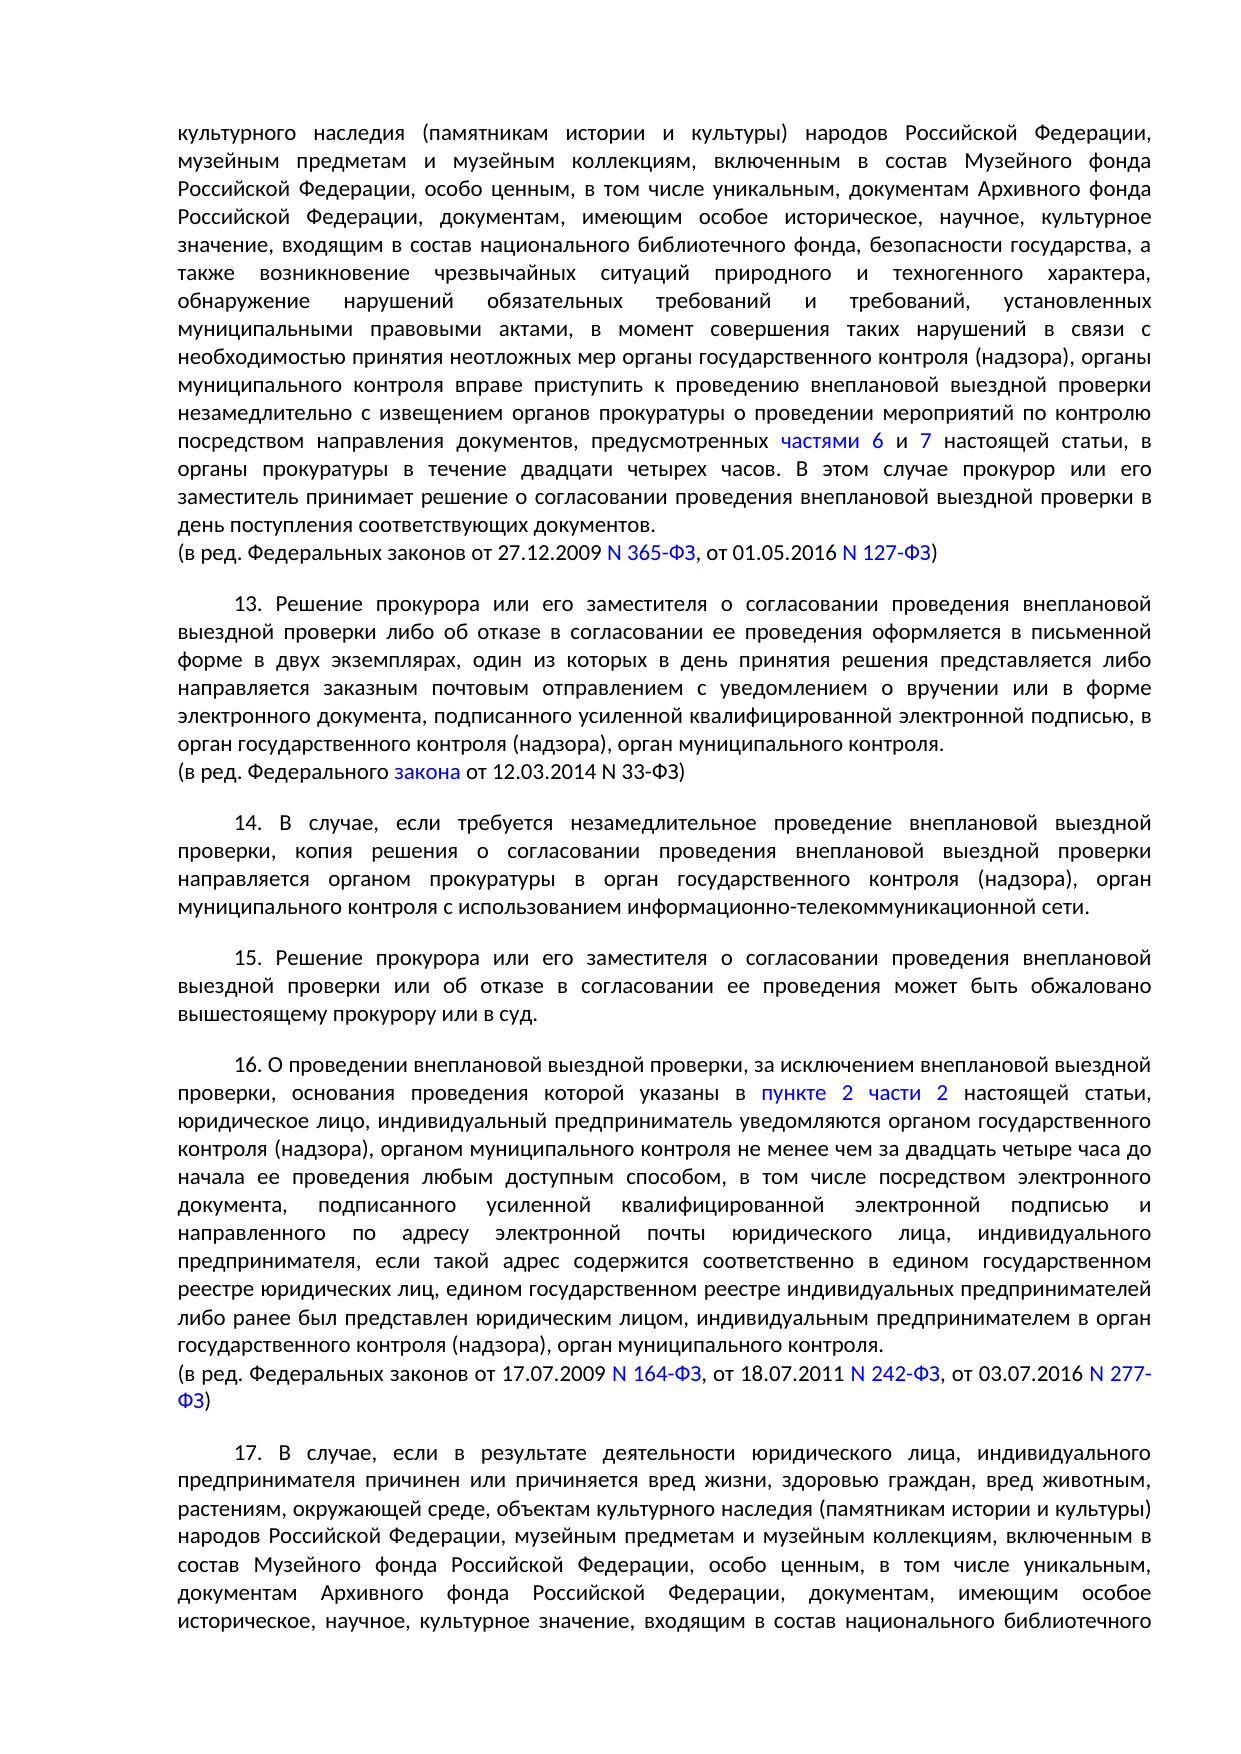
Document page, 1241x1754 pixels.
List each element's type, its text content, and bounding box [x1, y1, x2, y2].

text (в ред. Федеральных законов от 17.07.2009 N 164-ФЗ, от 18.07.2011 N 242-ФЗ, от 03.07.2016 N 277-ФЗ) [177, 1359, 1152, 1415]
text (в ред. Федеральных законов от 27.12.2009 N 365-ФЗ, от 01.05.2016 N 127-ФЗ) [177, 538, 1152, 566]
text 14. В случае, если требуется незамедлительное проведение внеплановой выездной проверки, копия решения о согласовании проведения внеплановой выездной проверки направляется органом прокуратуры в орган государственного контроля (надзора), орган муниципального контроля с использованием информационно-телекоммуникационной сети. [177, 808, 1152, 921]
text 16. О проведении внеплановой выездной проверки, за исключением внеплановой выездной проверки, основания проведения которой указаны в пункте 2 части 2 настоящей статьи, юридическое лицо, индивидуальный предприниматель уведомляются органом государственного контроля (надзора), органом муниципального контроля не менее чем за двадцать четыре часа до начала ее проведения любым доступным способом, в том числе посредством электронного документа, подписанного усиленной квалифицированной электронной подписью и направленного по адресу электронной почты юридического лица, индивидуального предпринимателя, если такой адрес содержится соответственно в едином государственном реестре юридических лиц, едином государственном реестре индивидуальных предпринимателей либо ранее был представлен юридическим лицом, индивидуальным предпринимателем в орган государственного контроля (надзора), орган муниципального контроля. [177, 1050, 1152, 1359]
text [177, 1438, 1152, 1634]
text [177, 118, 1152, 538]
text 15. Решение прокурора или его заместителя о согласовании проведения внеплановой выездной проверки или об отказе в согласовании ее проведения может быть обжаловано вышестоящему прокурору или в суд. [177, 943, 1152, 1027]
text (в ред. Федерального закона от 12.03.2014 N 33-ФЗ) [177, 757, 1152, 786]
text 13. Решение прокурора или его заместителя о согласовании проведения внеплановой выездной проверки либо об отказе в согласовании ее проведения оформляется в письменной форме в двух экземплярах, один из которых в день принятия решения представляется либо направляется заказным почтовым отправлением с уведомлением о вручении или в форме электронного документа, подписанного усиленной квалифицированной электронной подписью, в орган государственного контроля (надзора), орган муниципального контроля. [177, 589, 1152, 757]
